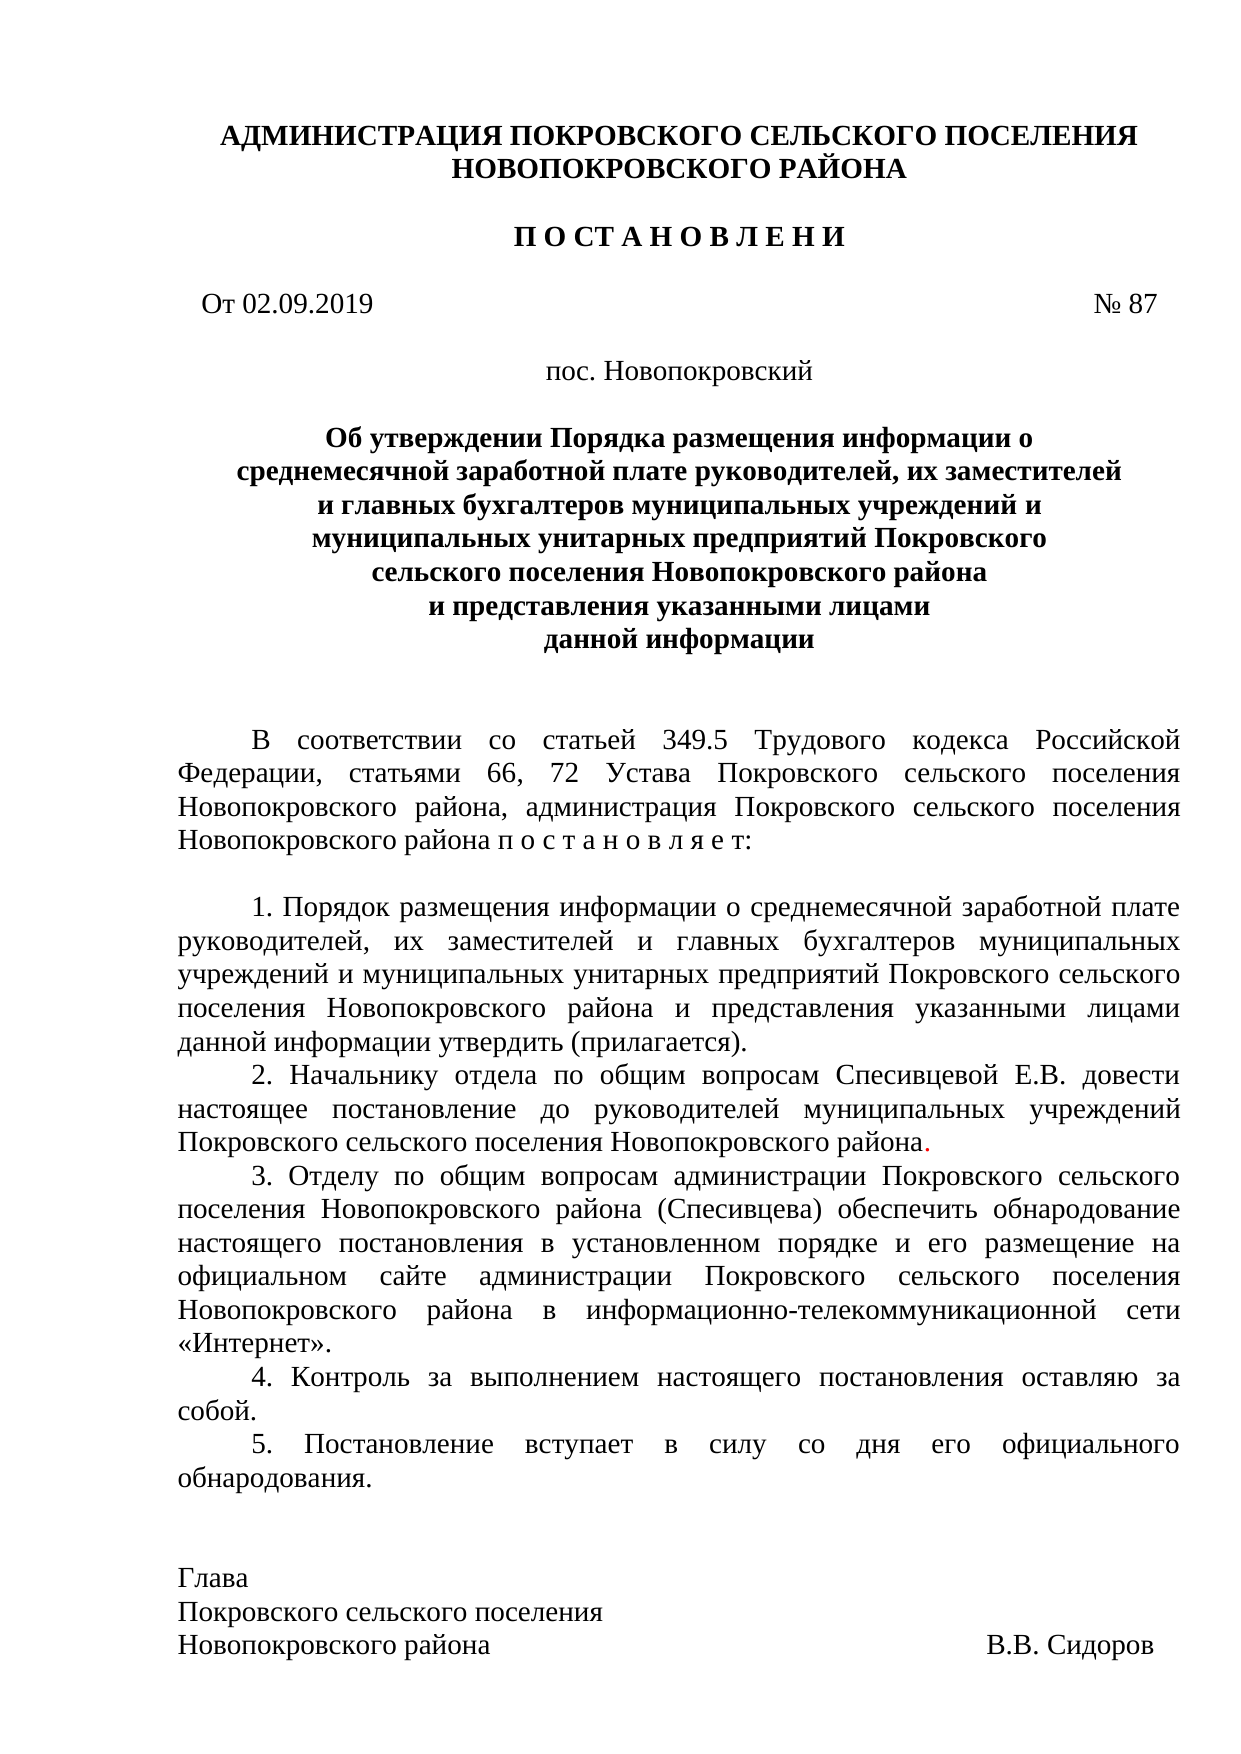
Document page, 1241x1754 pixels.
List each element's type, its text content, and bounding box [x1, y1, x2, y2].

text АДМИНИСТРАЦИЯ ПОКРОВСКОГО СЕЛЬСКОГО ПОСЕЛЕНИЯ НОВОПОКРОВСКОГО РАЙОНА [177, 118, 1181, 185]
text сельского поселения Новопокровского района [236, 554, 1122, 588]
text 1. Порядок размещения информации о среднемесячной заработной плате руководителей, их заместителей и главных бухгалтеров муниципальных учреждений и муниципальных унитарных предприятий Покровского сельского поселения Новопокровского района и представления указанными лицами данной информации утвердить (прилагается). [177, 889, 1181, 1057]
text От 02.09.2019 № 87 [177, 286, 1181, 319]
text 2. Начальнику отдела по общим вопросам Спесивцевой Е.В. довести настоящее постановление до руководителей муниципальных учреждений Покровского сельского поселения Новопокровского района. [177, 1057, 1181, 1158]
text 3. Отделу по общим вопросам администрации Покровского сельского поселения Новопокровского района (Спесивцева) обеспечить обнародование настоящего постановления в установленном порядке и его размещение на официальном сайте администрации Покровского сельского поселения Новопокровского района в информационно-телекоммуникационной сети «Интернет». [177, 1158, 1181, 1359]
text 4. Контроль за выполнением настоящего постановления оставляю за собой. [177, 1359, 1181, 1426]
text пос. Новопокровский [177, 353, 1181, 386]
text В соответствии со статьей 349.5 Трудового кодекса Российской Федерации, статьями 66, 72 Устава Покровского сельского поселения Новопокровского района, администрация Покровского сельского поселения Новопокровского района п о с т а н о в л я е т: [177, 722, 1181, 856]
text Покровского сельского поселения [177, 1594, 1181, 1627]
text Глава [177, 1560, 1181, 1594]
text Об утверждении Порядка размещения информации о среднемесячной заработной плате руководителей, их заместителей и главных бухгалтеров муниципальных учреждений и муниципальных унитарных предприятий Покровского [236, 420, 1122, 554]
text П О СТ А Н О В Л Е Н И [177, 219, 1181, 252]
text данной информации [236, 621, 1122, 655]
text Новопокровского района В.В. Сидоров [177, 1627, 1181, 1661]
text 5. Постановление вступает в силу со дня его официального обнародования. [177, 1426, 1181, 1493]
text и представления указанными лицами [236, 588, 1122, 621]
